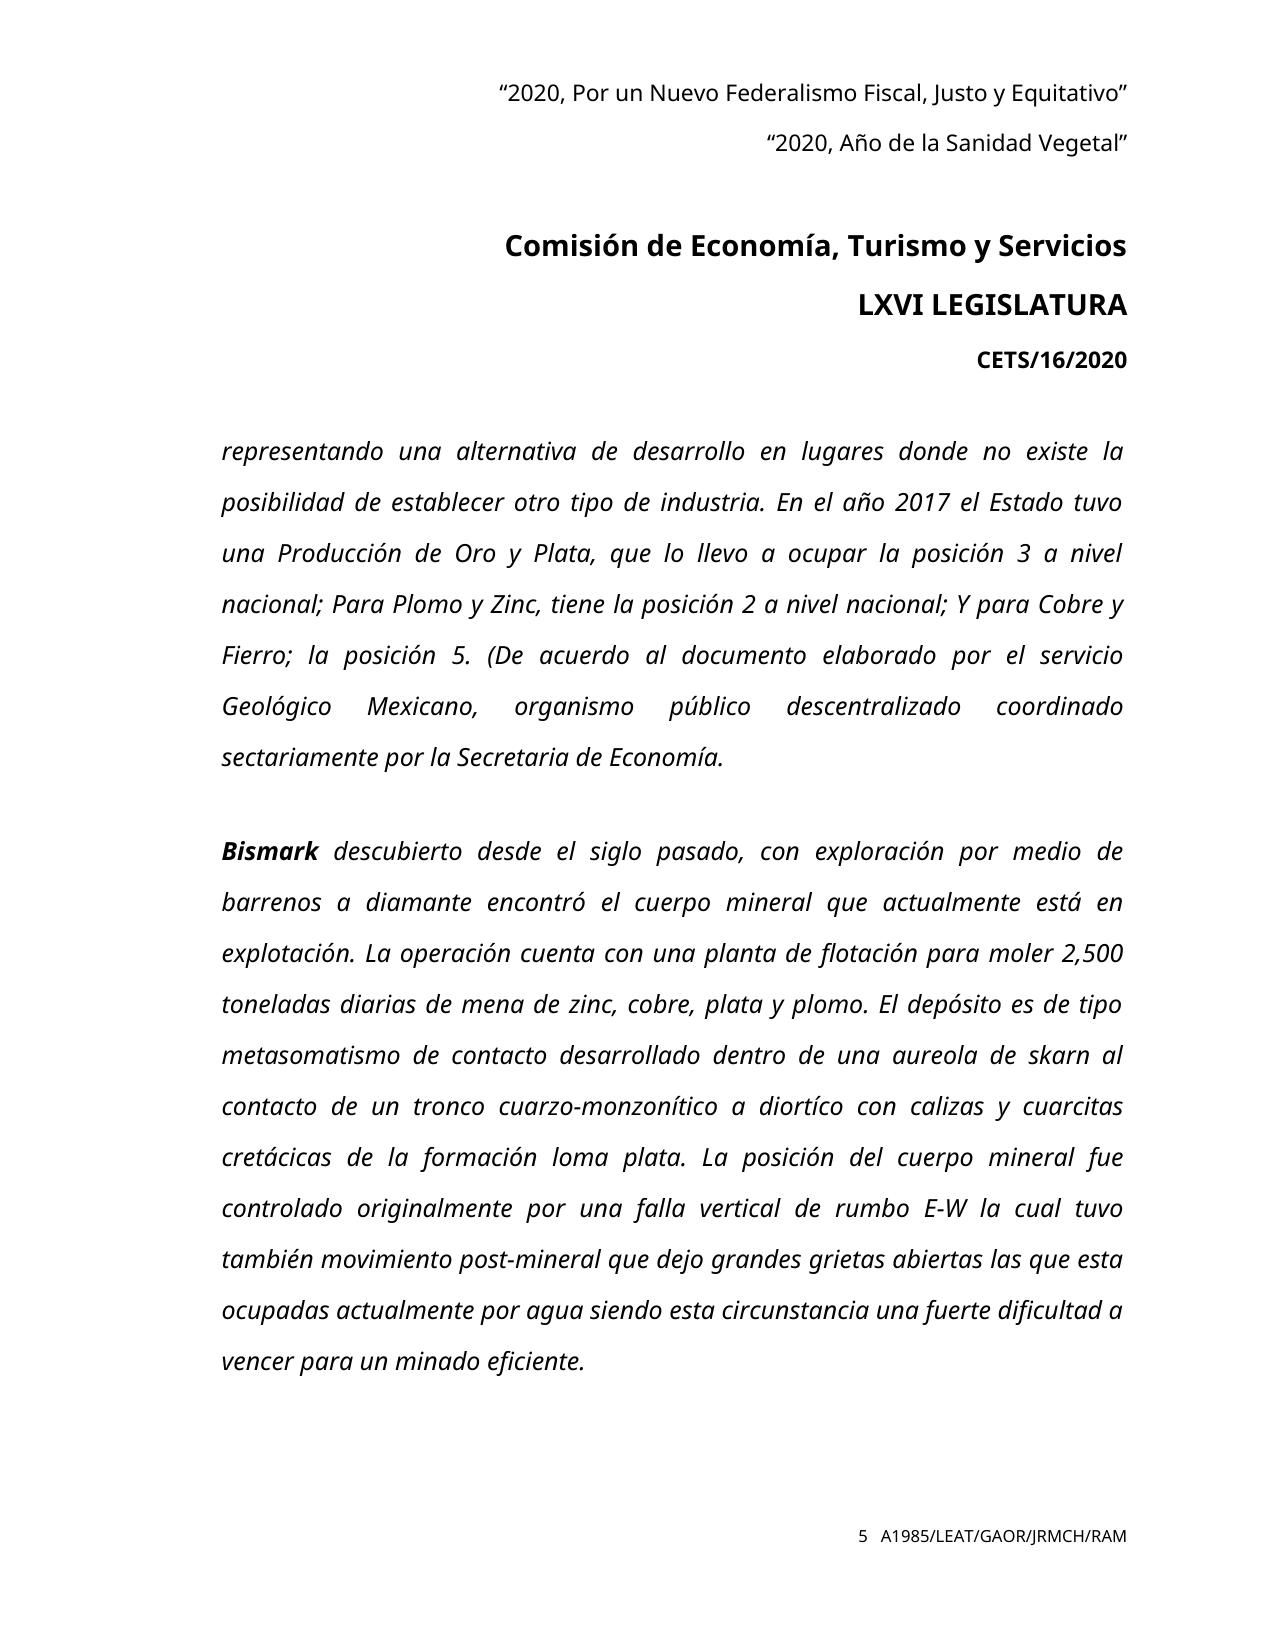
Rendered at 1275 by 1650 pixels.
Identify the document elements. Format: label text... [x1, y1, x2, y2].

text Bismark descubierto desde el siglo pasado, con exploración por medio de barrenos a diamante encontró el cuerpo mineral que actualmente está en explotación. La operación cuenta con una planta de flotación para moler 2,500 toneladas diarias de mena de zinc, cobre, plata y plomo. El depósito es de tipo metasomatismo de contacto desarrollado dentro de una aureola de skarn al contacto de un tronco cuarzo-monzonítico a diortíco con calizas y cuarcitas cretácicas de la formación loma plata. La posición del cuerpo mineral fue controlado originalmente por una falla vertical de rumbo E-W la cual tuvo también movimiento post-mineral que dejo grandes grietas abiertas las que esta ocupadas actualmente por agua siendo esta circunstancia una fuerte dificultad a vencer para un minado eficiente. [221, 833, 1127, 1378]
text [221, 434, 1127, 774]
